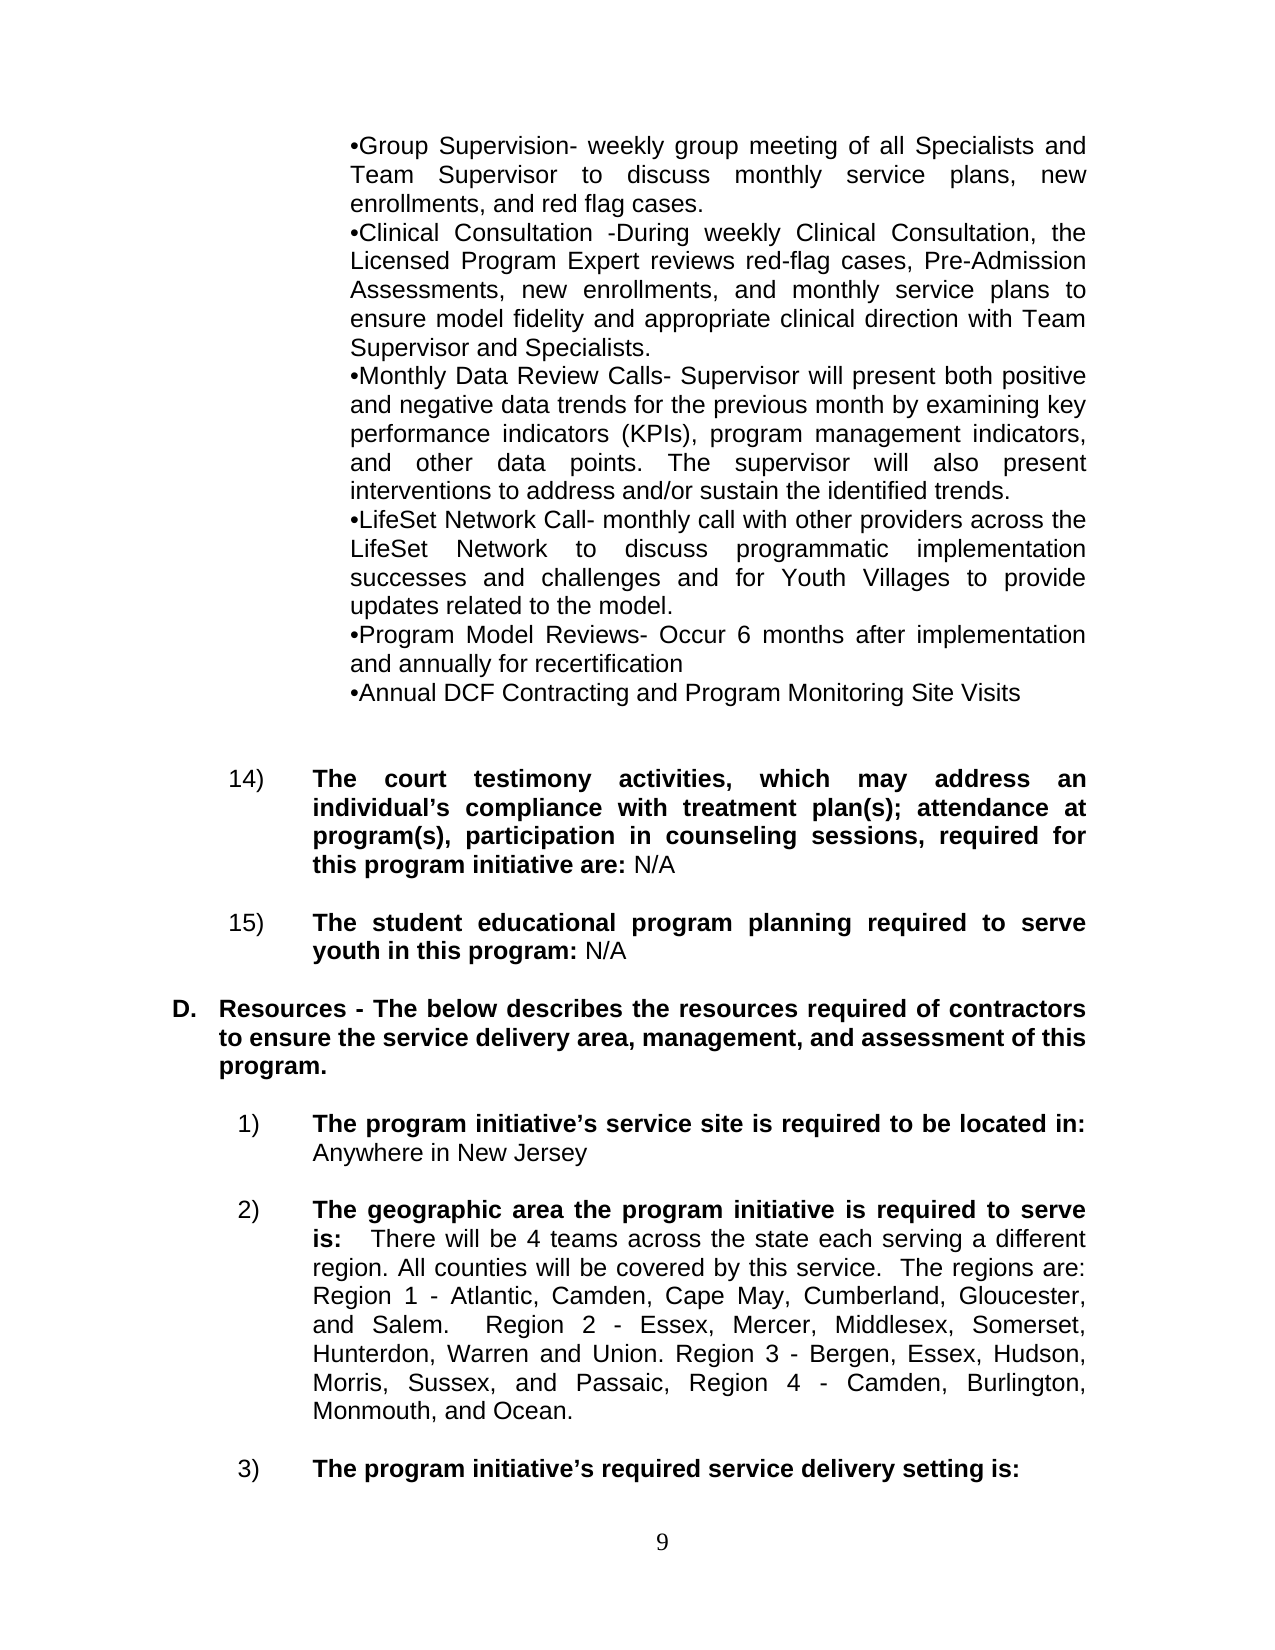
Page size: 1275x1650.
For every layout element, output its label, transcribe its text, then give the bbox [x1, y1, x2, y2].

text 2) The geographic area the program initiative is required to serve is: There will be 4 teams across the state each serving a different region. All counties will be covered by this service. The regions are: Region 1 - Atlantic, Camden, Cape May, Cumberland, Gloucester, and Salem. Region 2 - Essex, Mercer, Middlesex, Somerset, Hunterdon, Warren and Union. Region 3 - Bergen, Essex, Hudson, Morris, Sussex, and Passaic, Region 4 - Camden, Burlington, Monmouth, and Ocean. [237, 1195, 1087, 1425]
list •Group Supervision- weekly group meeting of all Specialists and Team Supervisor to discuss monthly service plans, new enrollments, and red flag cases. [350, 131, 1087, 217]
list Resources - The below describes the resources required of contractors to ensure the service delivery area, management, and assessment of this program. [172, 994, 1087, 1080]
list •Clinical Consultation -During weekly Clinical Consultation, the Licensed Program Expert reviews red-flag cases, Pre-Admission Assessments, new enrollments, and monthly service plans to ensure model fidelity and appropriate clinical direction with Team Supervisor and Specialists. [350, 217, 1087, 361]
text 3) The program initiative’s required service delivery setting is: [237, 1454, 1087, 1482]
list •Annual DCF Contracting and Program Monitoring Site Visits [350, 677, 1087, 706]
list •LifeSet Network Call- monthly call with other providers across the LifeSet Network to discuss programmatic implementation successes and challenges and for Youth Villages to provide updates related to the model. [350, 505, 1087, 620]
list The student educational program planning required to serve youth in this program: N/A [228, 907, 1087, 965]
text 1) The program initiative’s service site is required to be located in: Anywhere in New Jersey [237, 1109, 1087, 1166]
list The court testimony activities, which may address an individual’s compliance with treatment plan(s); attendance at program(s), participation in counseling sessions, required for this program initiative are: N/A [228, 764, 1087, 879]
list •Program Model Reviews- Occur 6 months after implementation and annually for recertification [350, 620, 1087, 677]
list •Monthly Data Review Calls- Supervisor will present both positive and negative data trends for the previous month by examining key performance indicators (KPIs), program management indicators, and other data points. The supervisor will also present interventions to address and/or sustain the identified trends. [350, 361, 1087, 505]
